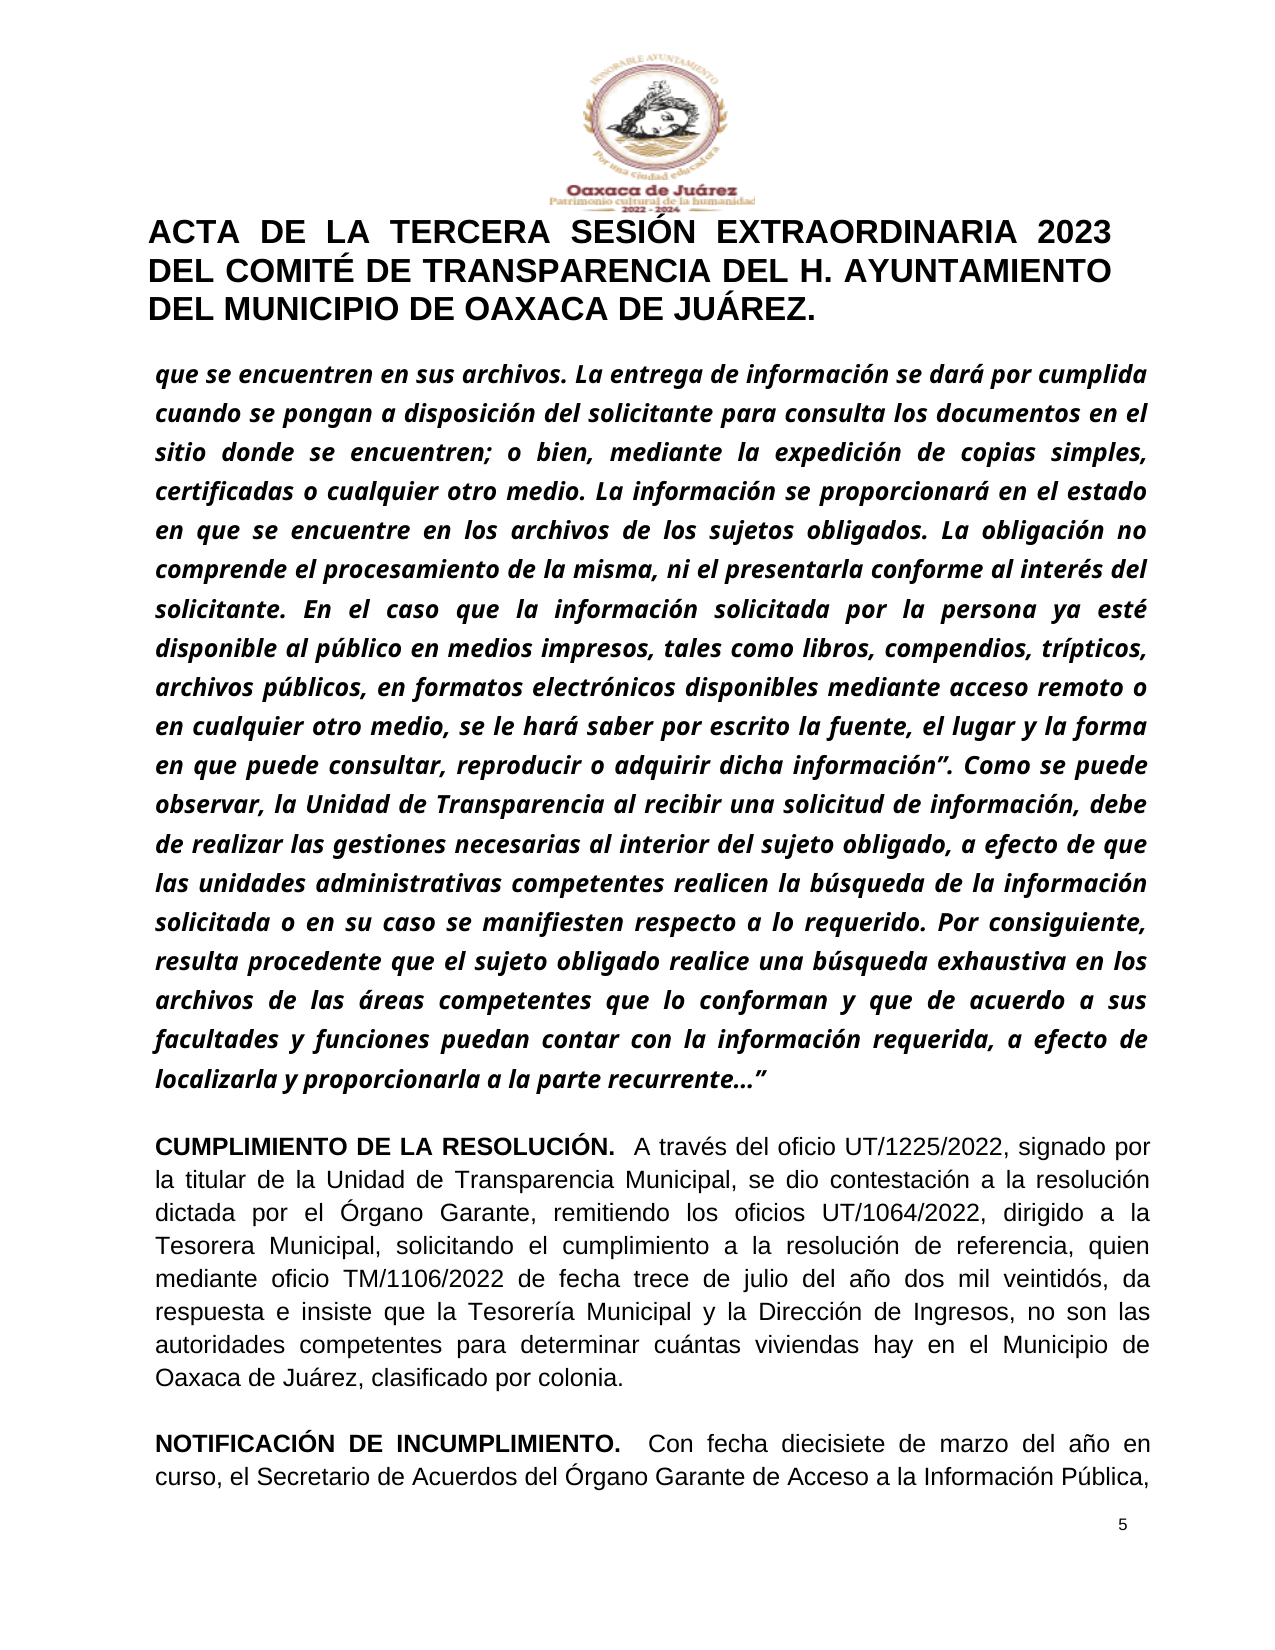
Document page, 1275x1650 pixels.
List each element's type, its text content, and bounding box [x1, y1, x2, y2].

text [155, 356, 1152, 1095]
text CUMPLIMIENTO DE LA RESOLUCIÓN. A través del oficio UT/1225/2022, signado por la titular de la Unidad de Transparencia Municipal, se dio contestación a la resolución dictada por el Órgano Garante, remitiendo los oficios UT/1064/2022, dirigido a la Tesorera Municipal, solicitando el cumplimiento a la resolución de referencia, quien mediante oficio TM/1106/2022 de fecha trece de julio del año dos mil veintidós, da respuesta e insiste que la Tesorería Municipal y la Dirección de Ingresos, no son las autoridades competentes para determinar cuántas viviendas hay en el Municipio de Oaxaca de Juárez, clasificado por colonia. [155, 1132, 1152, 1392]
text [155, 1429, 1152, 1491]
